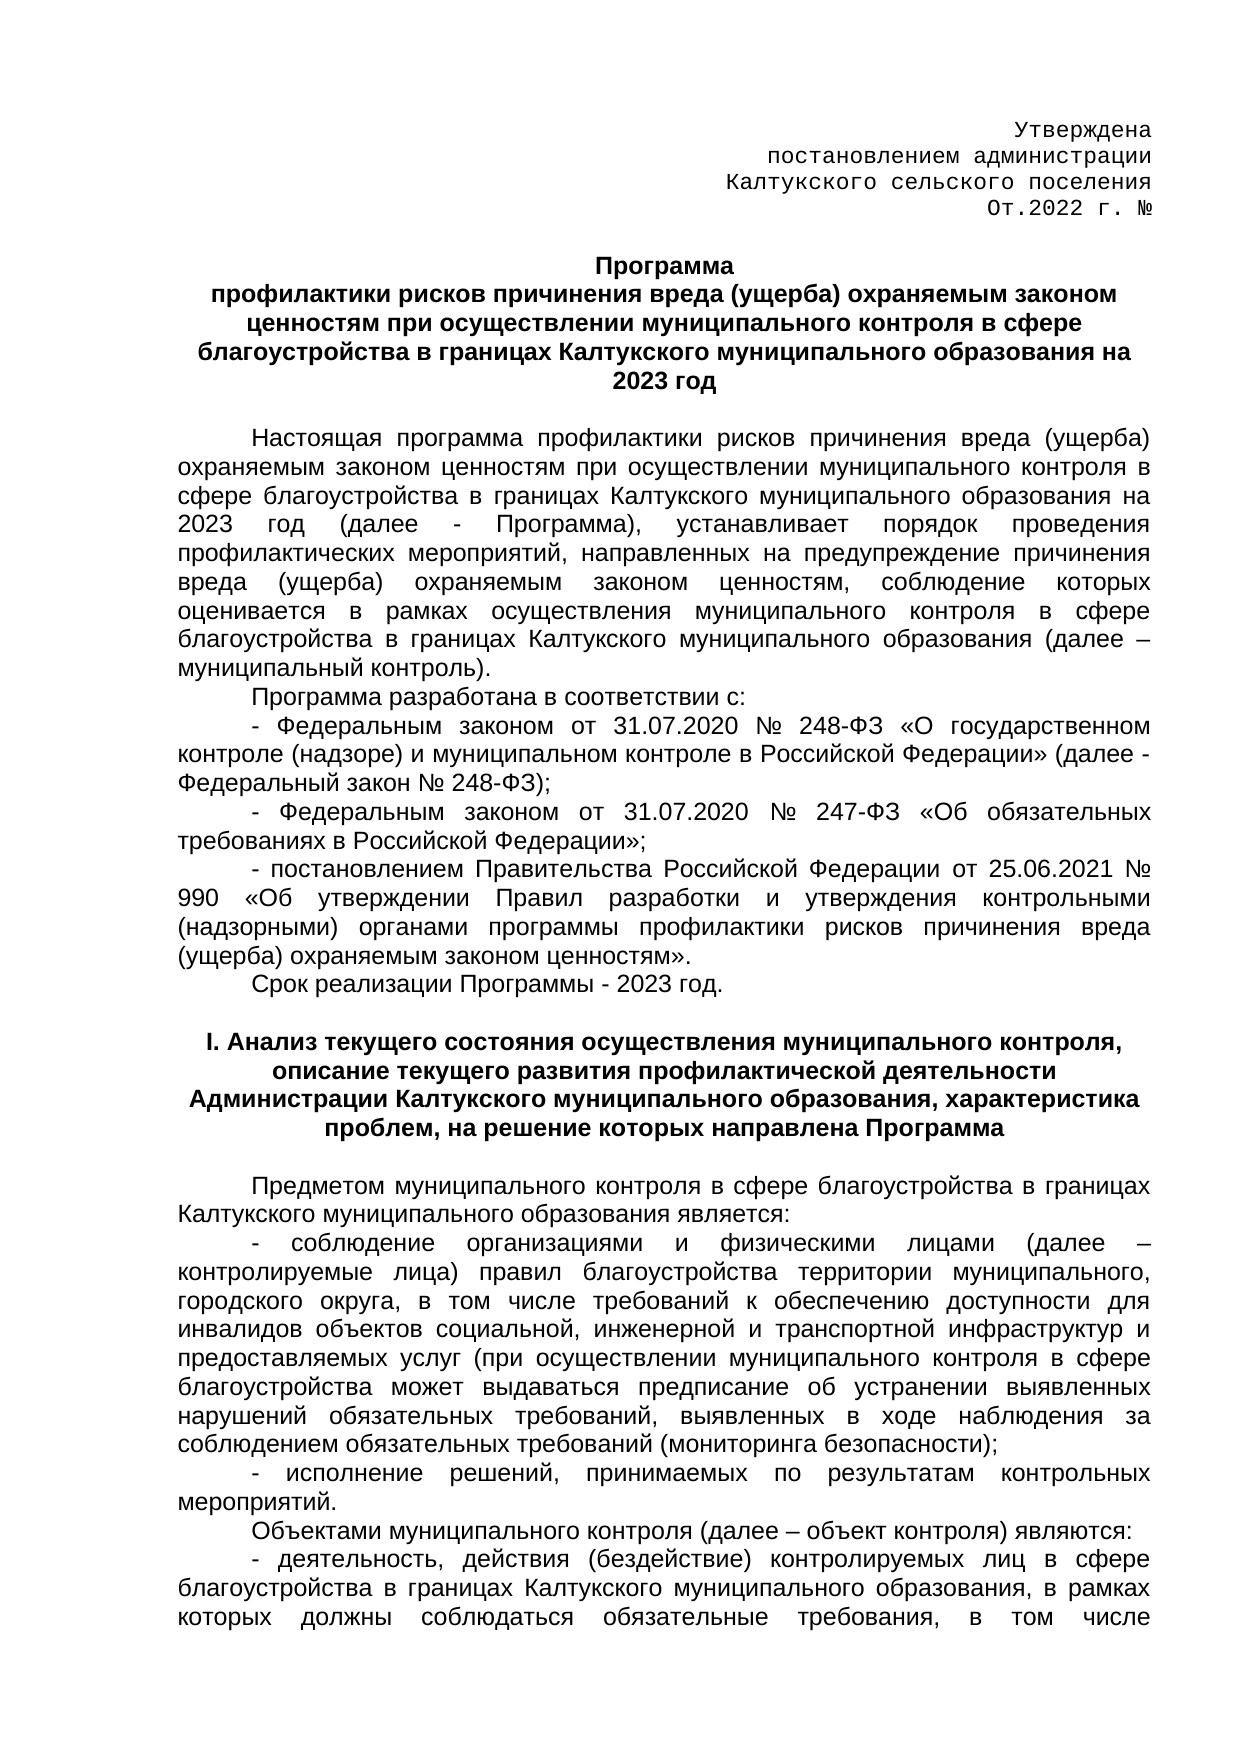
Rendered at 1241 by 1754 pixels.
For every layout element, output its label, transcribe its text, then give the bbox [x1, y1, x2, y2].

text Утверждена [177, 118, 1152, 144]
text I. Анализ текущего состояния осуществления муниципального контроля, описание текущего развития профилактической деятельности Администрации Калтукского муниципального образования, характеристика проблем, на решение которых направлена Программа [177, 1027, 1152, 1142]
text профилактики рисков причинения вреда (ущерба) охраняемым законом ценностям при осуществлении муниципального контроля в сфере благоустройства в границах Калтукского муниципального образования на 2023 год [177, 279, 1152, 394]
text - Федеральным законом от 31.07.2020 № 247-ФЗ «Об обязательных требованиях в Российской Федерации»; [177, 797, 1152, 854]
text - постановлением Правительства Российской Федерации от 25.06.2021 № 990 «Об утверждении Правил разработки и утверждения контрольными (надзорными) органами программы профилактики рисков причинения вреда (ущерба) охраняемым законом ценностям». [177, 854, 1152, 969]
text От.2022 г. № [177, 196, 1152, 222]
text Срок реализации Программы - 2023 год. [177, 969, 1152, 998]
text Программа [177, 251, 1152, 279]
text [177, 1544, 1152, 1631]
text постановлением администрации [177, 144, 1152, 170]
text Настоящая программа профилактики рисков причинения вреда (ущерба) охраняемым законом ценностям при осуществлении муниципального контроля в сфере благоустройства в границах Калтукского муниципального образования на 2023 год (далее - Программа), устанавливает порядок проведения профилактических мероприятий, направленных на предупреждение причинения вреда (ущерба) охраняемым законом ценностям, соблюдение которых оценивается в рамках осуществления муниципального контроля в сфере благоустройства в границах Калтукского муниципального образования (далее – муниципальный контроль). [177, 423, 1152, 682]
text - соблюдение организациями и физическими лицами (далее – контролируемые лица) правил благоустройства территории муниципального, городского округа, в том числе требований к обеспечению доступности для инвалидов объектов социальной, инженерной и транспортной инфраструктур и предоставляемых услуг (при осуществлении муниципального контроля в сфере благоустройства может выдаваться предписание об устранении выявленных нарушений обязательных требований, выявленных в ходе наблюдения за соблюдением обязательных требований (мониторинга безопасности); [177, 1228, 1152, 1458]
text - исполнение решений, принимаемых по результатам контрольных мероприятий. [177, 1458, 1152, 1516]
text Объектами муниципального контроля (далее – объект контроля) являются: [177, 1516, 1152, 1544]
text Предметом муниципального контроля в сфере благоустройства в границах Калтукского муниципального образования является: [177, 1171, 1152, 1228]
text Программа разработана в соответствии с: [177, 682, 1152, 711]
text Калтукского сельского поселения [177, 170, 1152, 196]
text - Федеральным законом от 31.07.2020 № 248-ФЗ «О государственном контроле (надзоре) и муниципальном контроле в Российской Федерации» (далее - Федеральный закон № 248-ФЗ); [177, 711, 1152, 797]
